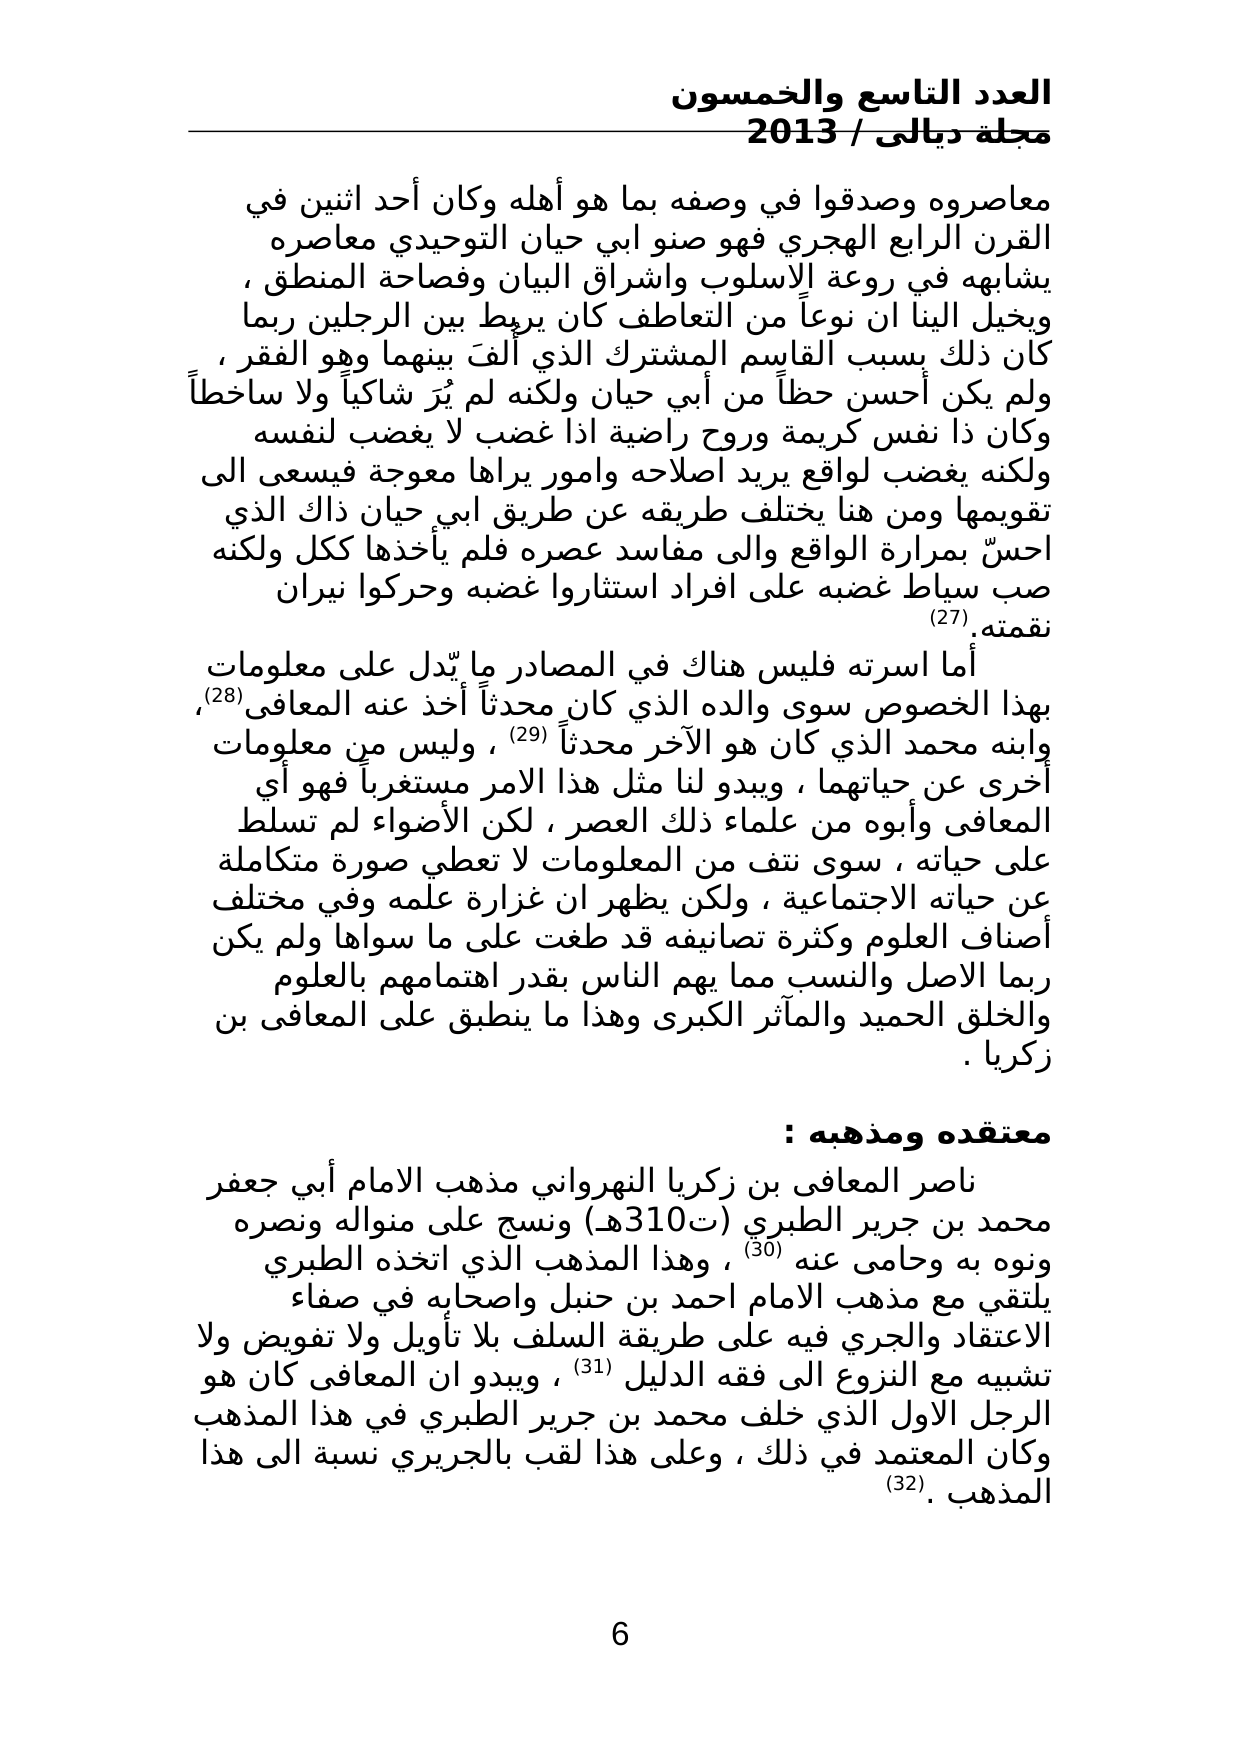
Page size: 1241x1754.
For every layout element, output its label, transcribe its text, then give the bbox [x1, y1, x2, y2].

text ناصر المعافى بن زكريا النهرواني مذهب الامام أبي جعفر محمد بن جرير الطبري (ت310هـ) ونسج على منواله ونصره ونوه به وحامى عنه (30) ، وهذا المذهب الذي اتخذه الطبري يلتقي مع مذهب الامام احمد بن حنبل واصحابه في صفاء الاعتقاد والجري فيه على طريقة السلف بلا تأويل ولا تفويض ولا تشبيه مع النزوع الى فقه الدليل (31) ، ويبدو ان المعافى كان هو الرجل الاول الذي خلف محمد بن جرير الطبري في هذا المذهب وكان المعتمد في ذلك ، وعلى هذا لقب بالجريري نسبة الى هذا المذهب .(32) [187, 1161, 1053, 1511]
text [187, 179, 1053, 646]
text أما اسرته فليس هناك في المصادر ما يّدل على معلومات بهذا الخصوص سوى والده الذي كان محدثاً أخذ عنه المعافى(28)، وابنه محمد الذي كان هو الآخر محدثاً (29) ، وليس من معلومات أخرى عن حياتهما ، ويبدو لنا مثل هذا الامر مستغرباً فهو أي المعافى وأبوه من علماء ذلك العصر ، لكن الأضواء لم تسلط على حياته ، سوى نتف من المعلومات لا تعطي صورة متكاملة عن حياته الاجتماعية ، ولكن يظهر ان غزارة علمه وفي مختلف أصناف العلوم وكثرة تصانيفه قد طغت على ما سواها ولم يكن ربما الاصل والنسب مما يهم الناس بقدر اهتمامهم بالعلوم والخلق الحميد والمآثر الكبرى وهذا ما ينطبق على المعافى بن زكريا . [187, 646, 1053, 1073]
text معتقده ومذهبه : [187, 1113, 1053, 1152]
